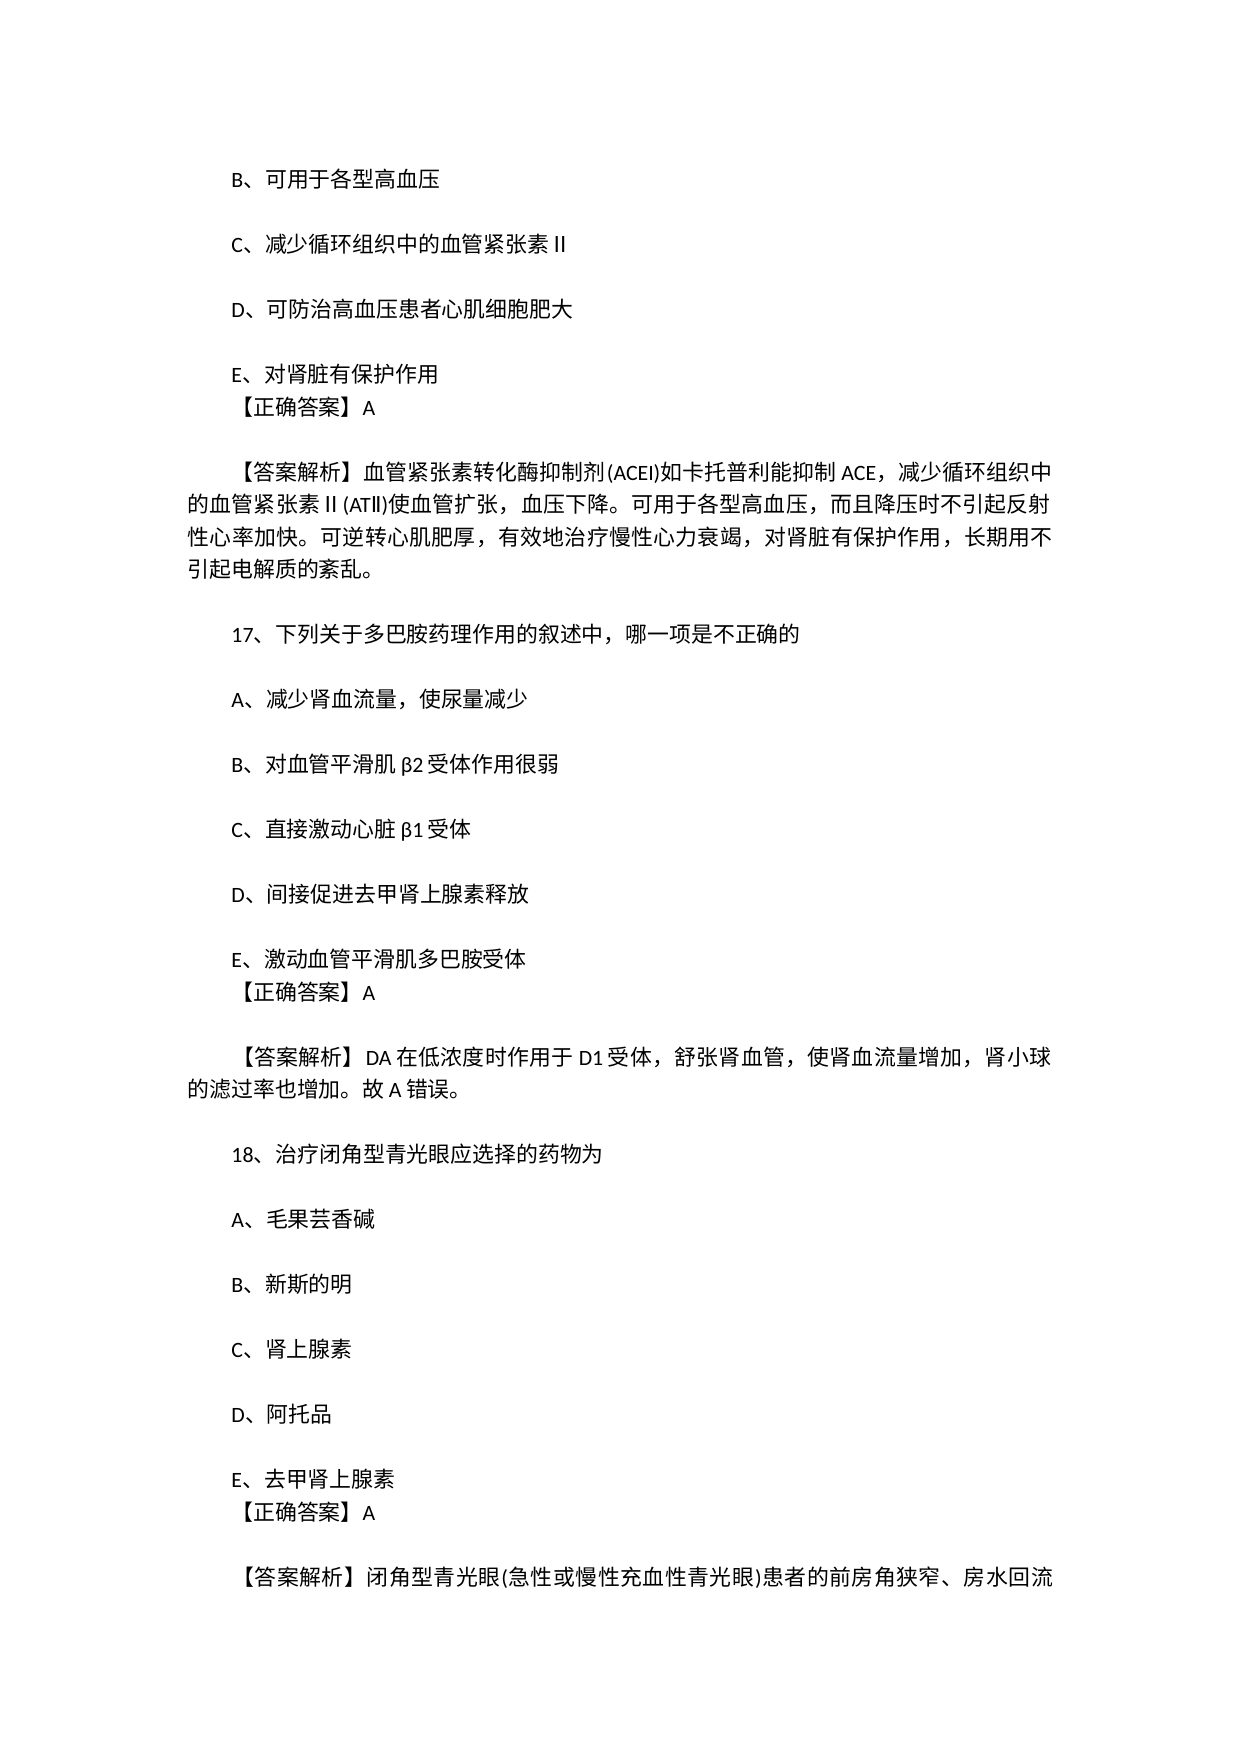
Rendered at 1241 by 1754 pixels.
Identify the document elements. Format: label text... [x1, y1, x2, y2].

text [187, 1559, 1053, 1592]
text D、阿托品 [187, 1397, 1053, 1429]
text 17、下列关于多巴胺药理作用的叙述中，哪一项是不正确的 [187, 617, 1053, 649]
text 【正确答案】A [187, 974, 1053, 1007]
text E、激动血管平滑肌多巴胺受体 [187, 942, 1053, 974]
text 【答案解析】DA在低浓度时作用于D1受体，舒张肾血管，使肾血流量增加，肾小球的滤过率也增加。故A错误。 [187, 1039, 1053, 1104]
text C、直接激动心脏β1受体 [187, 812, 1053, 844]
text A、减少肾血流量，使尿量减少 [187, 682, 1053, 714]
text E、对肾脏有保护作用 [187, 357, 1053, 389]
text 18、治疗闭角型青光眼应选择的药物为 [187, 1137, 1053, 1169]
text E、去甲肾上腺素 [187, 1462, 1053, 1494]
text 【正确答案】A [187, 389, 1053, 422]
text C、肾上腺素 [187, 1332, 1053, 1364]
text A、毛果芸香碱 [187, 1202, 1053, 1234]
text 【正确答案】A [187, 1494, 1053, 1527]
text B、新斯的明 [187, 1267, 1053, 1299]
text 【答案解析】血管紧张素转化酶抑制剂(ACEI)如卡托普利能抑制ACE，减少循环组织中的血管紧张素Ⅱ(ATⅡ)使血管扩张，血压下降。可用于各型高血压，而且降压时不引起反射性心率加快。可逆转心肌肥厚，有效地治疗慢性心力衰竭，对肾脏有保护作用，长期用不引起电解质的紊乱。 [187, 454, 1053, 584]
text B、对血管平滑肌β2受体作用很弱 [187, 747, 1053, 779]
text C、减少循环组织中的血管紧张素Ⅱ [187, 227, 1053, 259]
text B、可用于各型高血压 [187, 162, 1053, 194]
text D、可防治高血压患者心肌细胞肥大 [187, 292, 1053, 324]
text D、间接促进去甲肾上腺素释放 [187, 877, 1053, 909]
